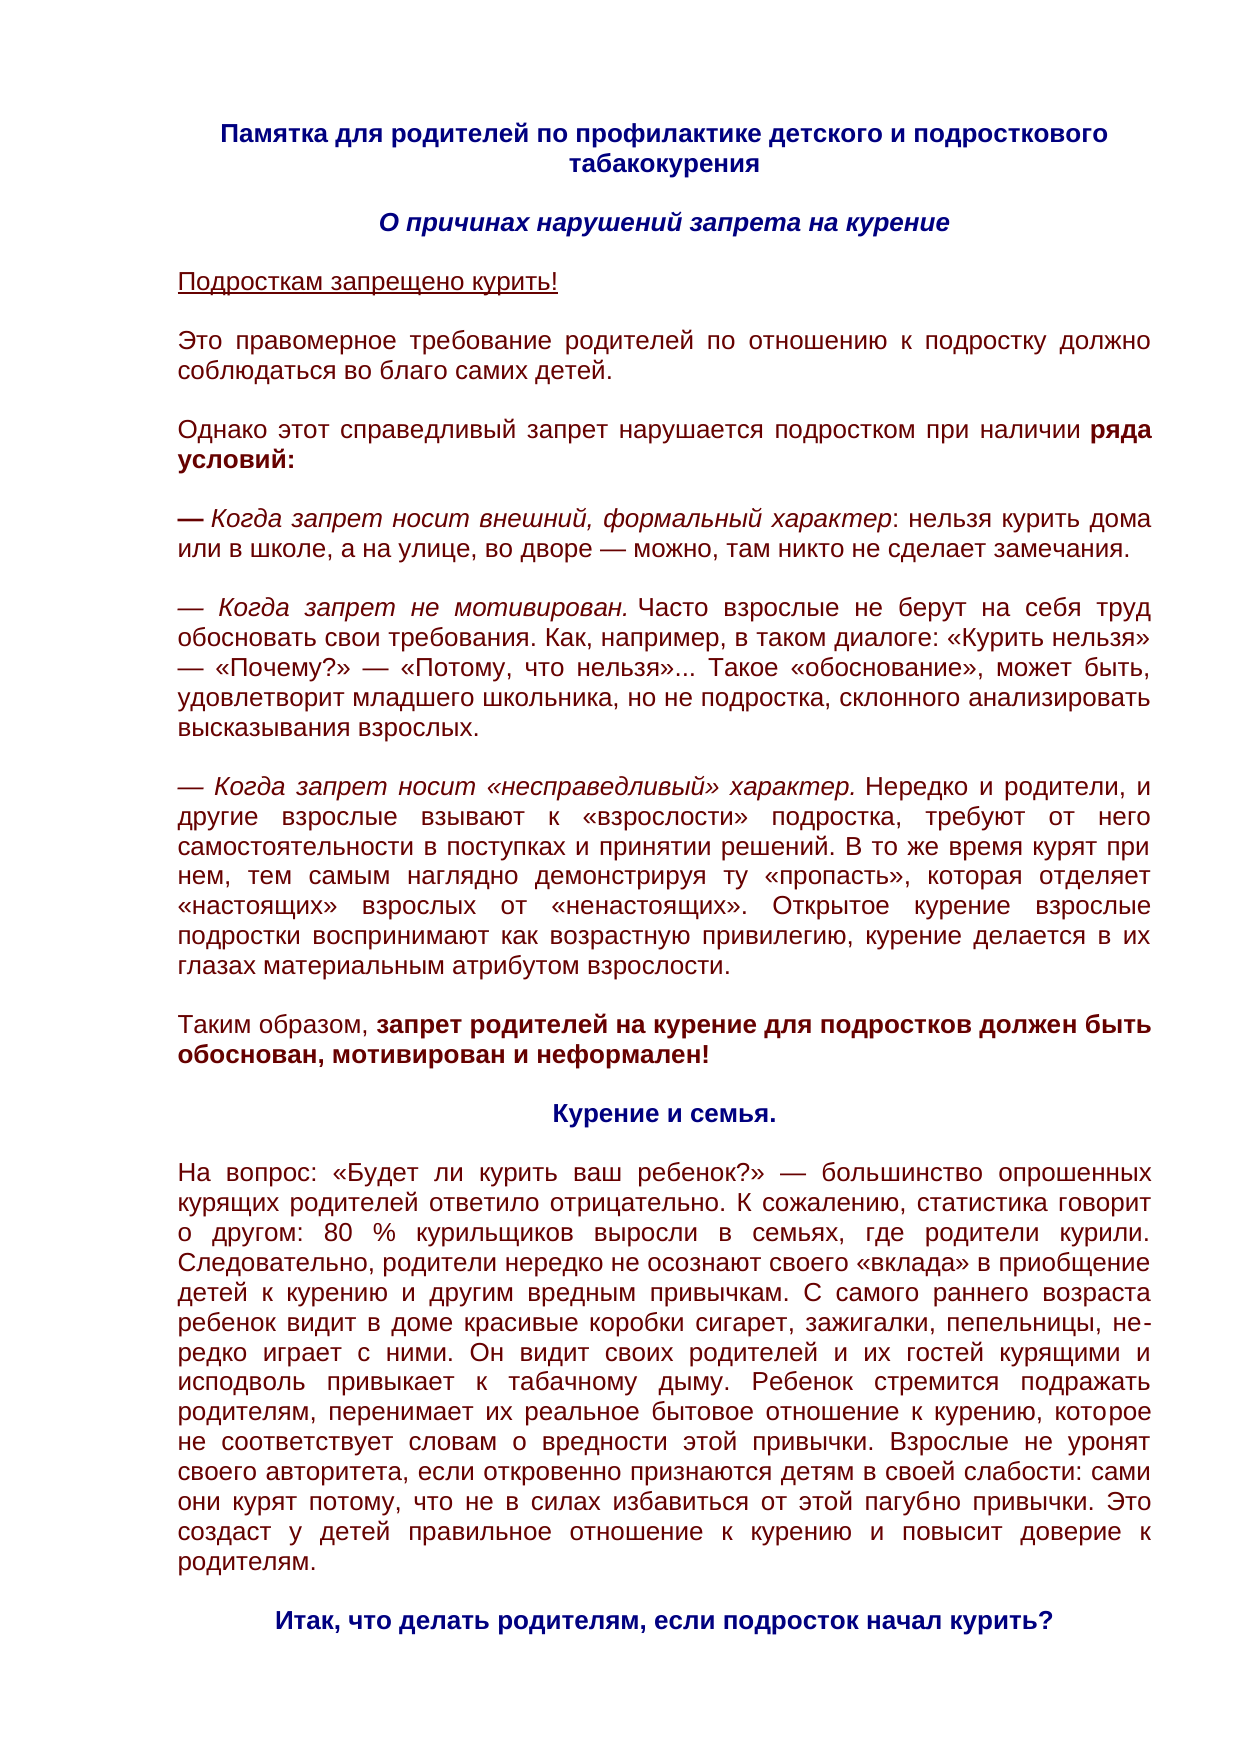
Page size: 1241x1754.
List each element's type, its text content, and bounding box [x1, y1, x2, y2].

text Итак, что делать родителям, если подросток начал курить? [177, 1605, 1152, 1635]
text — Когда запрет носит «несправедливый» характер. Нередко и родители, и другие взрослые взывают к «взрослости» подростка, требуют от него самостоятельности в поступках и принятии решений. В то же время курят при нем, тем самым наглядно демонстрируя ту «пропасть», которая отделяет «настоящих» взрослых от «ненастоящих». Открытое курение взрослые подростки воспринимают как возрастную привилегию, курение делается в их глазах материальным атрибутом взрослости. [177, 771, 1152, 980]
text — Когда запрет носит внешний, формальный характер: нельзя курить дома или в школе, а на улице, во дворе — можно, там никто не сделает замечания. [177, 503, 1152, 563]
text — Когда запрет не мотивирован. Часто взрослые не берут на себя труд обосновать свои требования. Как, например, в таком диалоге: «Курить нельзя» — «Почему?» — «Потому, что нельзя»... Такое «обоснование», может быть, удовлетворит младшего школьника, но не подростка, склонного анализировать высказывания взрослых. [177, 592, 1152, 742]
text Однако этот справедливый запрет нарушается подростком при наличии ряда условий: [177, 414, 1152, 474]
text Подросткам запрещено курить! [177, 266, 1152, 296]
text О причинах нарушений запрета на курение [177, 207, 1152, 237]
text На вопрос: «Будет ли курить ваш ребенок?» — большинство опрошенных курящих родителей ответило отрицательно. К сожалению, статистика говорит о другом: 80 % курильщиков выросли в семьях, где родители курили. Следовательно, родители нередко не осознают своего «вклада» в приобщение детей к курению и другим вредным привычкам. С самого раннего возраста ребенок видит в доме красивые коробки сигарет, зажигалки, пепельницы, нередко играет с ними. Он видит своих родителей и их гостей курящими и исподволь привыкает к табачному дыму. Ребенок стремится подражать родителям, перенимает их реальное бытовое отношение к курению, которое не соответствует словам о вредности этой привычки. Взрослые не уронят своего авторитета, если откровенно признаются детям в своей слабости: сами они курят потому, что не в силах избавиться от этой пагубно привычки. Это создаст у детей правильное отношение к курению и повысит доверие к родителям. [177, 1157, 1152, 1576]
text Это правомерное требование родителей по отношению к подростку должно соблюдаться во благо самих детей. [177, 325, 1152, 385]
text Курение и семья. [177, 1098, 1152, 1128]
text Таким образом, запрет родителей на курение для подростков должен быть обоснован, мотивирован и неформален! [177, 1009, 1152, 1069]
text Памятка для родителей по профилактике детского и подросткового табакокурения [177, 118, 1152, 178]
